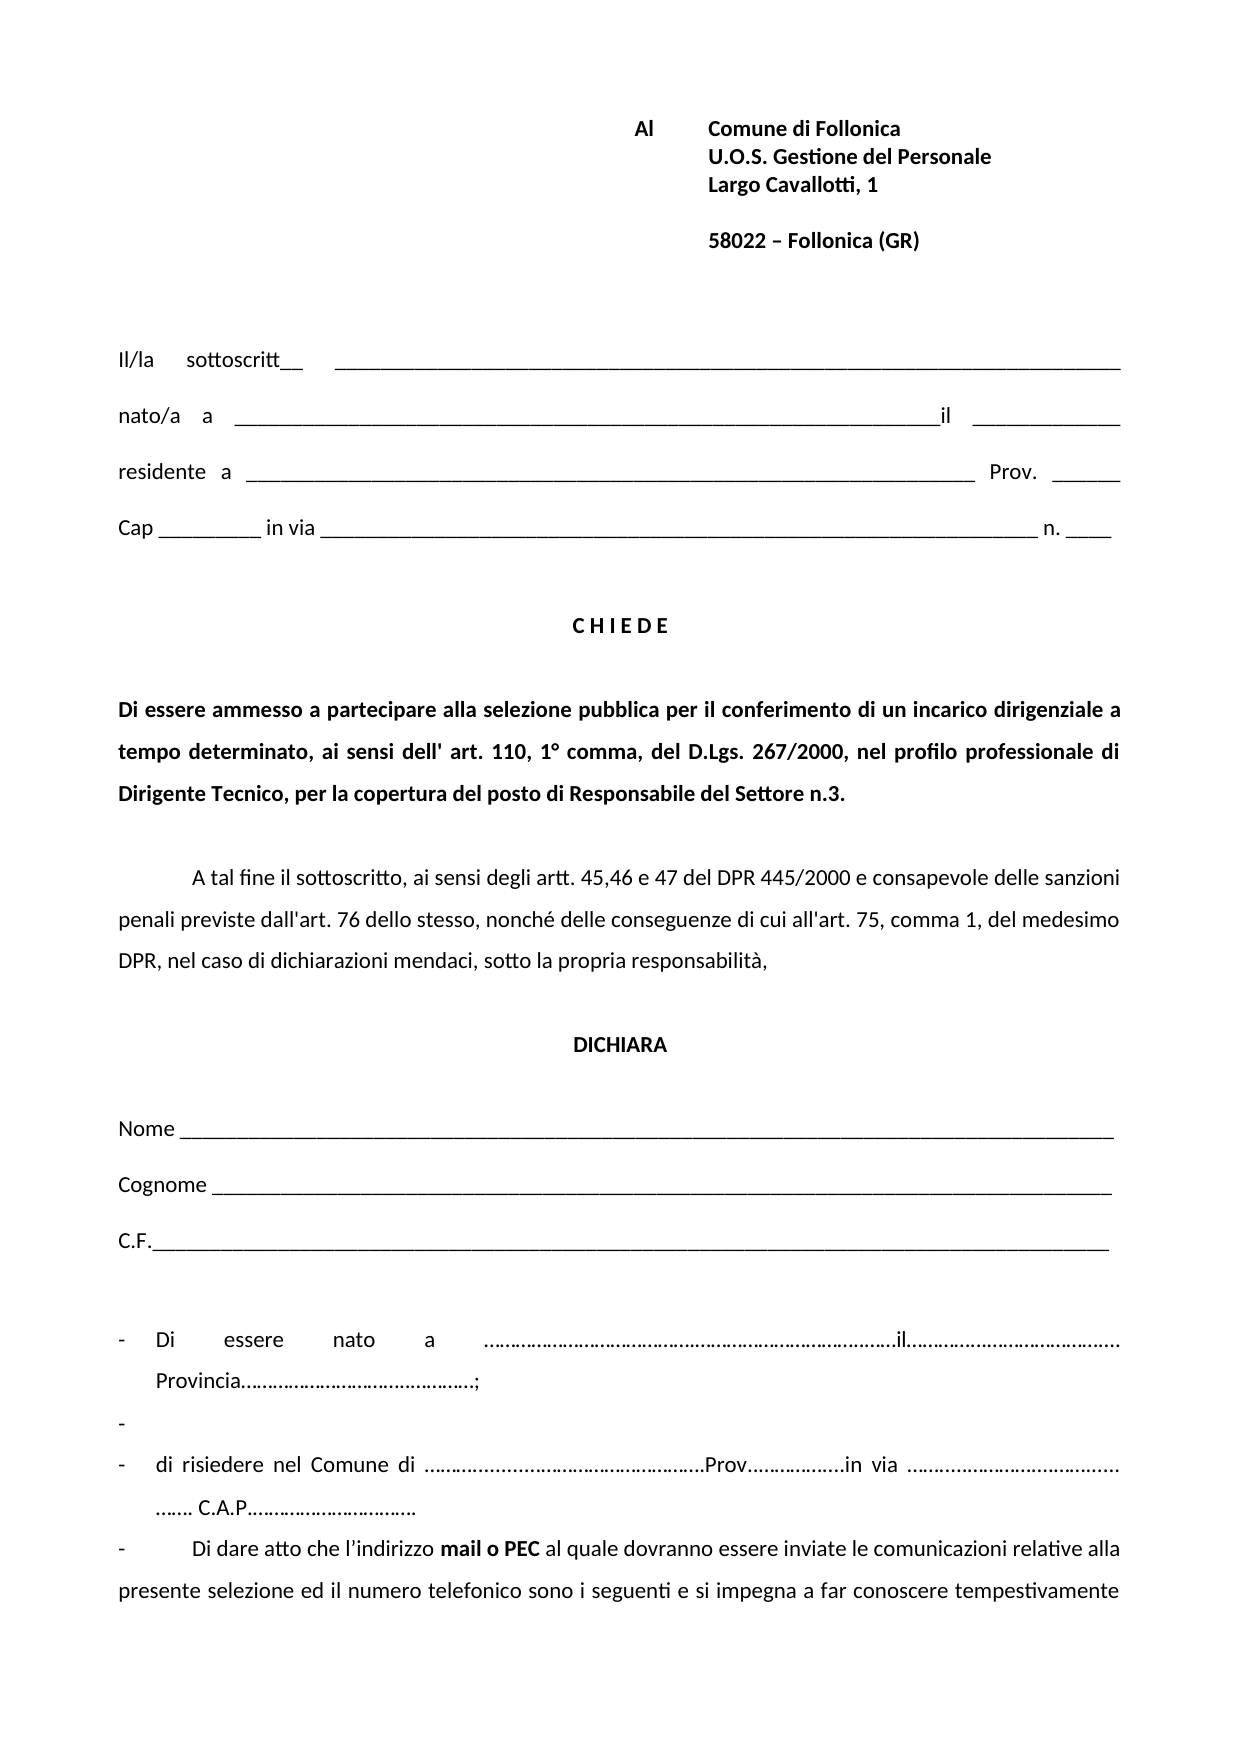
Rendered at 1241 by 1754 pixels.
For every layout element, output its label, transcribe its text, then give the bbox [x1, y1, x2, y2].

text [118, 1534, 1122, 1604]
text C.F.____________________________________________________________________________________ [118, 1227, 1122, 1255]
text Cognome _______________________________________________________________________________ [118, 1171, 1122, 1199]
text Al Comune di Follonica [634, 114, 1122, 142]
text U.O.S. Gestione del Personale [634, 142, 1107, 170]
subtitle DICHIARA [118, 1031, 1122, 1059]
text 58022 – Follonica (GR) [634, 226, 1107, 254]
text A tal fine il sottoscritto, ai sensi degli artt. 45,46 e 47 del DPR 445/2000 e consapevole delle sanzioni penali previste dall'art. 76 dello stesso, nonché delle conseguenze di cui all'art. 75, comma 1, del medesimo DPR, nel caso di dichiarazioni mendaci, sotto la propria responsabilità, [118, 863, 1122, 975]
text C H I E D E [118, 611, 1122, 639]
text Di essere ammesso a partecipare alla selezione pubblica per il conferimento di un incarico dirigenziale a tempo determinato, ai sensi dell' art. 110, 1° comma, del D.Lgs. 267/2000, nel profilo professionale di Dirigente Tecnico, per la copertura del posto di Responsabile del Settore n.3. [118, 695, 1122, 807]
list Di essere nato a ………………………………….…………………………..……il…………...………………….... Provincia…………………………..…………; [118, 1325, 1122, 1395]
text Largo Cavallotti, 1 [634, 170, 1107, 198]
text Il/la sottoscritt__ _____________________________________________________________________ nato/a a ______________________________________________________________il _____________ residente a ________________________________________________________________ Prov. ______ Cap _________ in via _______________________________________________________________ n. ____ [118, 345, 1122, 541]
text Nome __________________________________________________________________________________ [118, 1114, 1122, 1143]
list di risiedere nel Comune di ………............………………………….Prov..…………....in via …….....…………....……......……. C.A.P.…………………………. [118, 1451, 1122, 1521]
